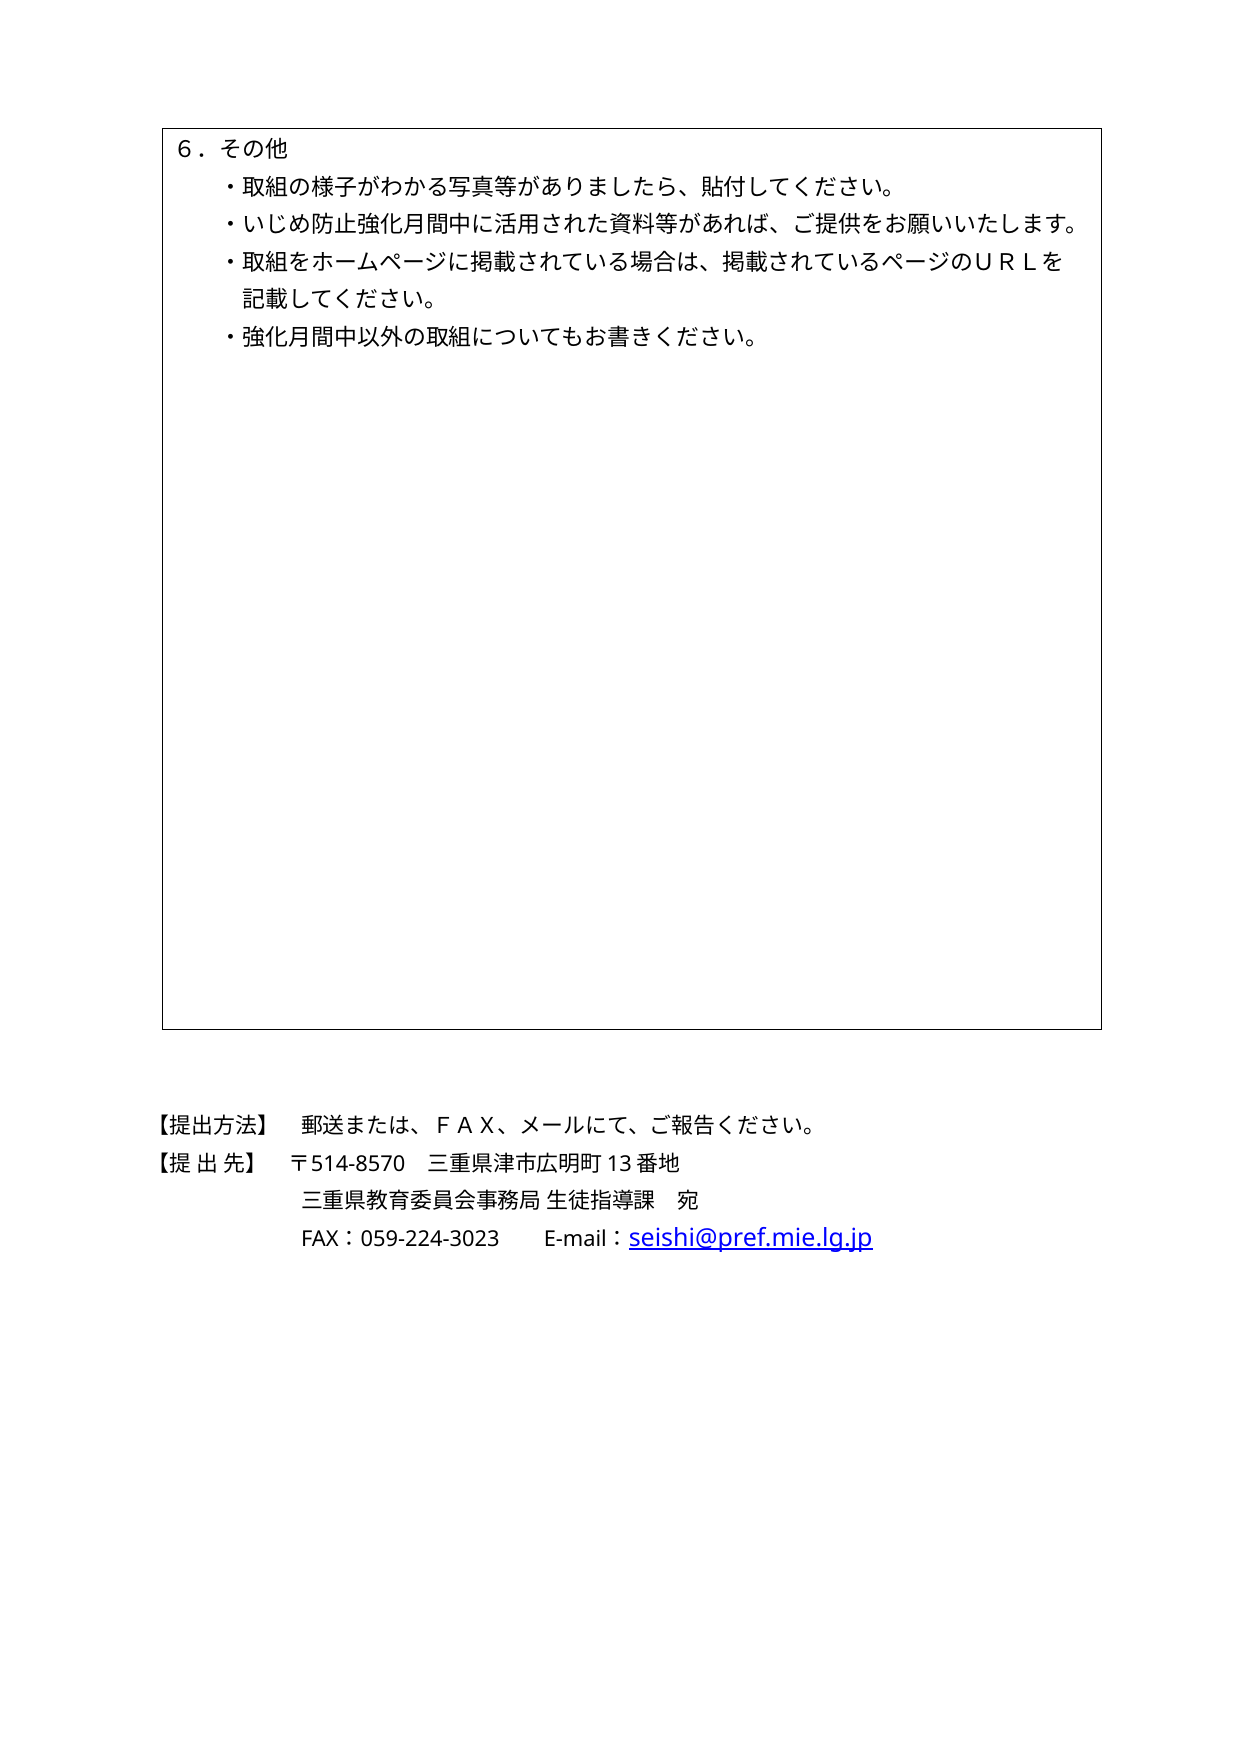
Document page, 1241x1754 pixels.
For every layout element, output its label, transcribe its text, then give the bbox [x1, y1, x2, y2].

text 【提 出 先】 〒514-8570 三重県津市広明町13番地 [148, 1143, 1092, 1180]
text FAX：059-224-3023 E-mail：seishi@pref.mie.lg.jp [148, 1218, 1092, 1255]
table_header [163, 129, 1101, 1029]
text 三重県教育委員会事務局 生徒指導課 宛 [148, 1180, 1092, 1218]
text 【提出方法】 郵送または、ＦＡＸ、メールにて、ご報告ください。 [148, 1105, 1092, 1143]
